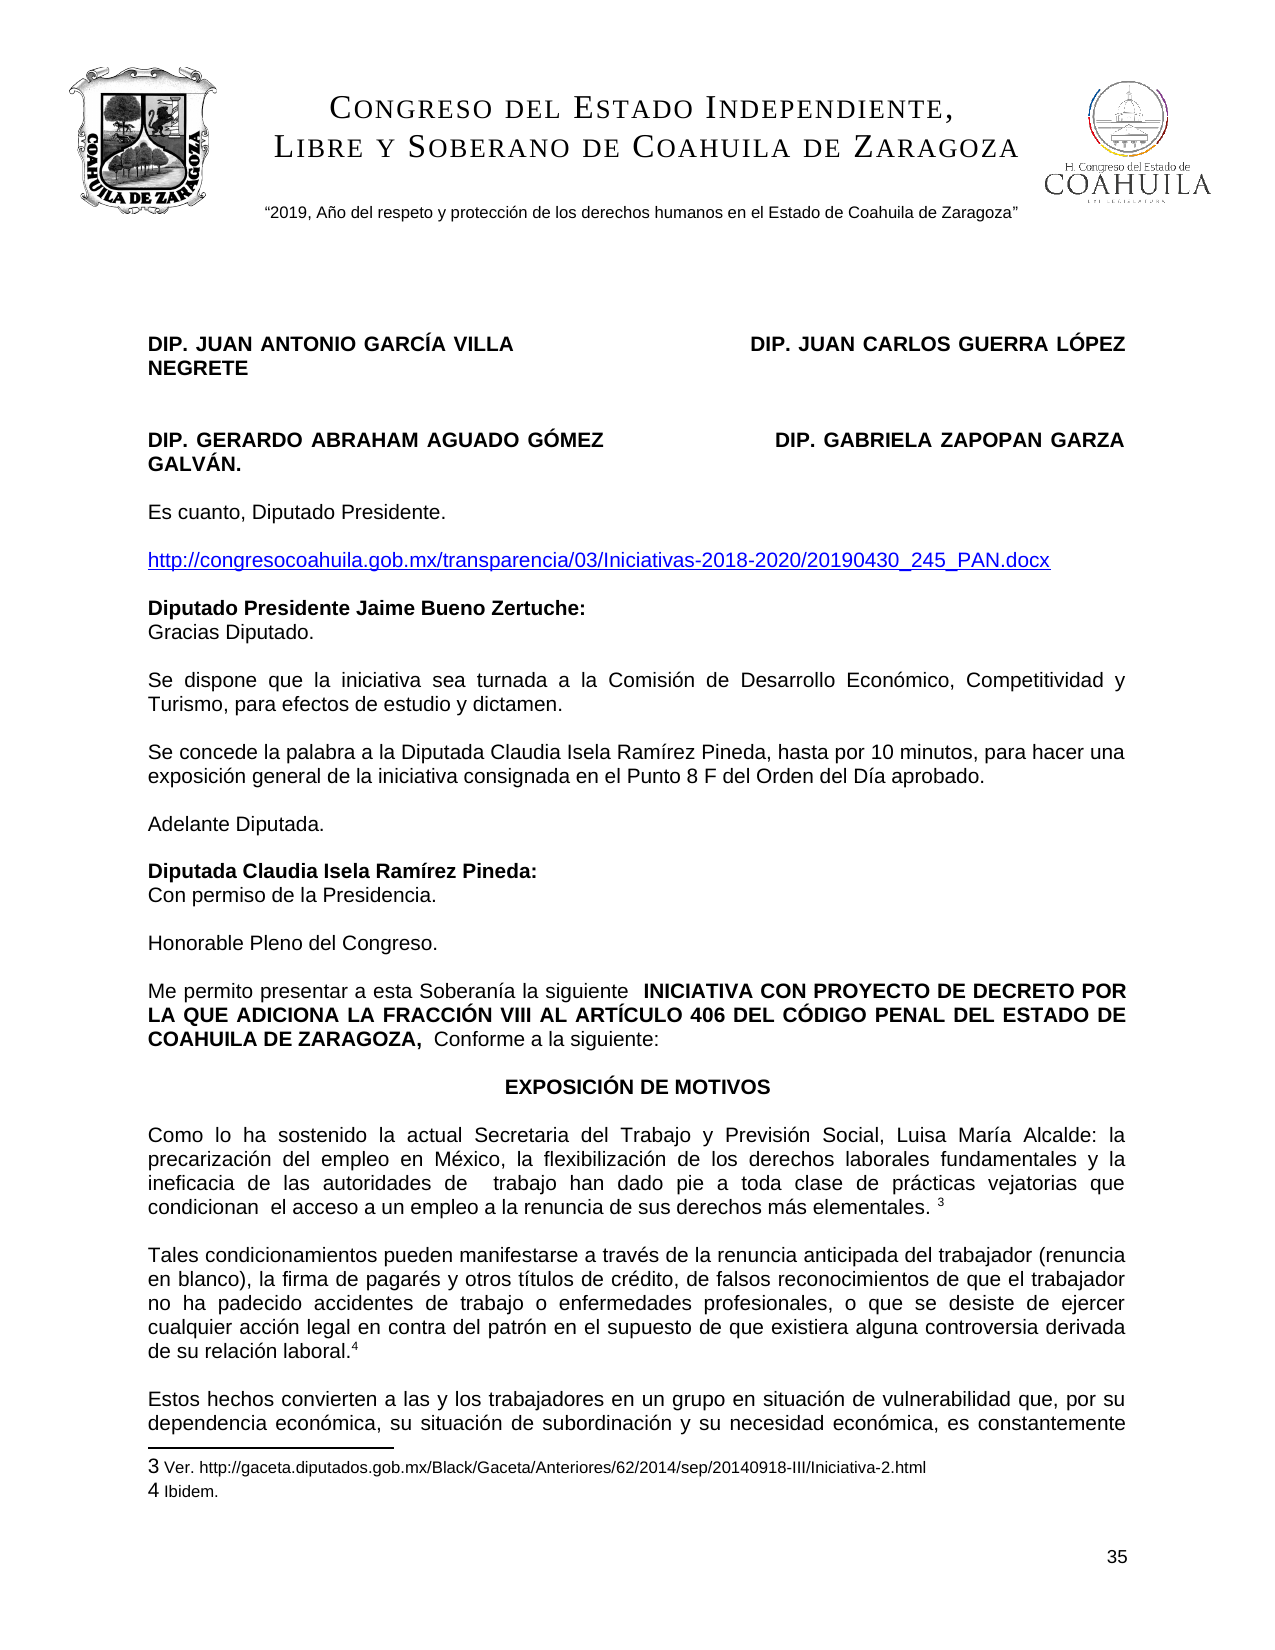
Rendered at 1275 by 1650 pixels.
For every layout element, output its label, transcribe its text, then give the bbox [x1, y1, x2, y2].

text Honorable Pleno del Congreso. [148, 931, 1127, 955]
text Diputado Presidente Jaime Bueno Zertuche: [148, 596, 1127, 620]
text Con permiso de la Presidencia. [148, 883, 1127, 907]
text http://congresocoahuila.gob.mx/transparencia/03/Iniciativas-2018-2020/20190430_245_PAN.docx [148, 548, 1127, 572]
text Me permito presentar a esta Soberanía la siguiente INICIATIVA CON PROYECTO DE DECRETO POR LA QUE ADICIONA LA FRACCIÓN VIII AL ARTÍCULO 406 DEL CÓDIGO PENAL DEL ESTADO DE COAHUILA DE ZARAGOZA, Conforme a la siguiente: [148, 979, 1127, 1051]
text DIP. JUAN ANTONIO GARCÍA VILLA DIP. JUAN CARLOS GUERRA LÓPEZ NEGRETE [148, 332, 1127, 380]
text Es cuanto, Diputado Presidente. [148, 500, 1127, 524]
text Se dispone que la iniciativa sea turnada a la Comisión de Desarrollo Económico, Competitividad y Turismo, para efectos de estudio y dictamen. [148, 668, 1127, 716]
text Adelante Diputada. [148, 811, 1127, 835]
text Como lo ha sostenido la actual Secretaria del Trabajo y Previsión Social, Luisa María Alcalde: la precarización del empleo en México, la flexibilización de los derechos laborales fundamentales y la ineficacia de las autoridades de trabajo han dado pie a toda clase de prácticas vejatorias que condicionan el acceso a un empleo a la renuncia de sus derechos más elementales. [148, 1123, 1127, 1219]
text Tales condicionamientos pueden manifestarse a través de la renuncia anticipada del trabajador (renuncia en blanco), la firma de pagarés y otros títulos de crédito, de falsos reconocimientos de que el trabajador no ha padecido accidentes de trabajo o enfermedades profesionales, o que se desiste de ejercer cualquier acción legal en contra del patrón en el supuesto de que existiera alguna controversia derivada de su relación laboral. [148, 1243, 1127, 1362]
picture [1041, 78, 1216, 206]
text EXPOSICIÓN DE MOTIVOS [148, 1075, 1127, 1099]
text Diputada Claudia Isela Ramírez Pineda: [148, 859, 1127, 883]
text DIP. GERARDO ABRAHAM AGUADO GÓMEZ DIP. GABRIELA ZAPOPAN GARZA GALVÁN. [148, 428, 1127, 476]
text Se concede la palabra a la Diputada Claudia Isela Ramírez Pineda, hasta por 10 minutos, para hacer una exposición general de la iniciativa consignada en el Punto 8 F del Orden del Día aprobado. [148, 739, 1127, 787]
text Gracias Diputado. [148, 620, 1127, 644]
picture [68, 67, 217, 214]
